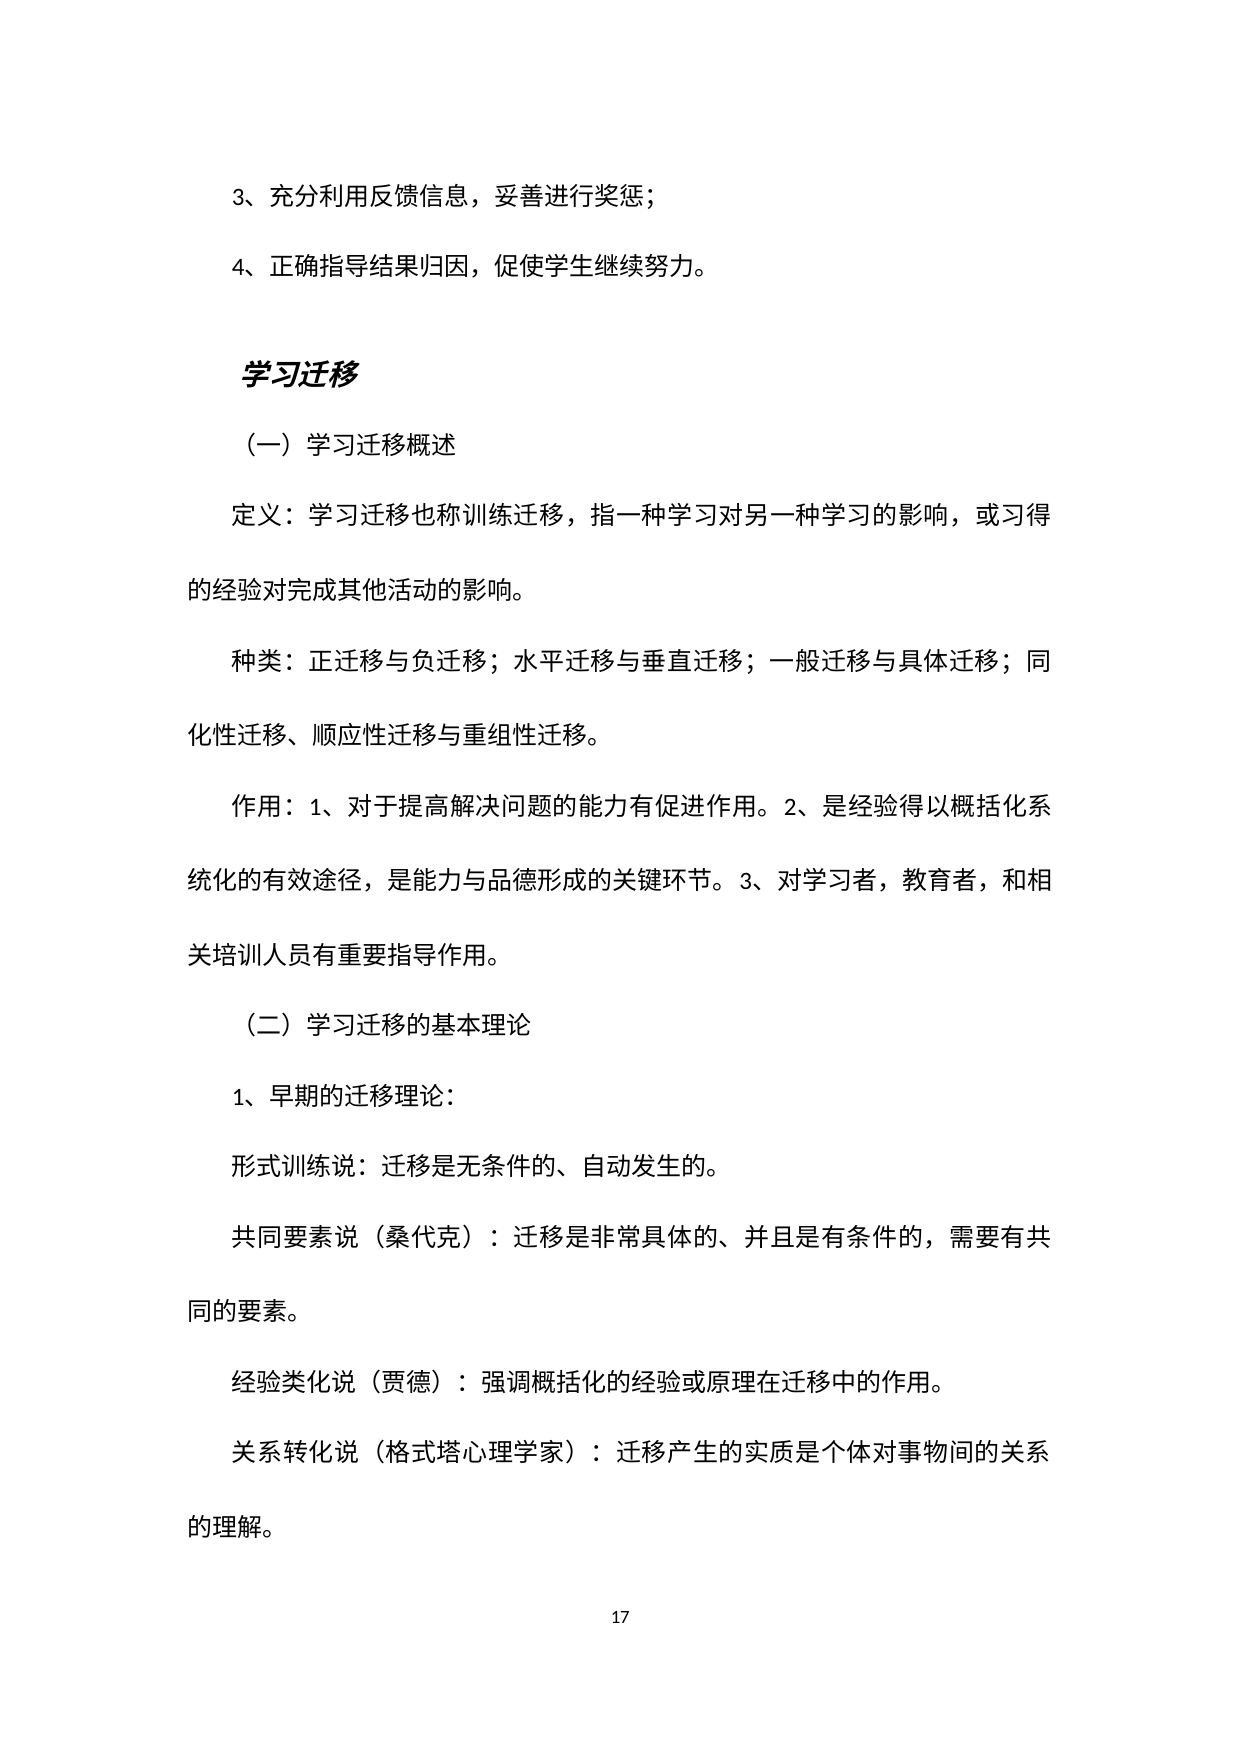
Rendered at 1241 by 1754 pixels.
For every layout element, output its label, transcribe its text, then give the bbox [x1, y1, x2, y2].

text 作用：1、对于提高解决问题的能力有促进作用。2、是经验得以概括化系统化的有效途径，是能力与品德形成的关键环节。3、对学习者，教育者，和相关培训人员有重要指导作用。 [187, 772, 1053, 986]
text 定义：学习迁移也称训练迁移，指一种学习对另一种学习的影响，或习得的经验对完成其他活动的影响。 [187, 481, 1053, 621]
text 3、充分利用反馈信息，妥善进行奖惩； [187, 162, 1053, 227]
text 关系转化说（格式塔心理学家）：迁移产生的实质是个体对事物间的关系的理解。 [187, 1418, 1053, 1558]
text （一）学习迁移概述 [187, 411, 1053, 476]
text 种类：正迁移与负迁移；水平迁移与垂直迁移；一般迁移与具体迁移；同化性迁移、顺应性迁移与重组性迁移。 [187, 627, 1053, 766]
text 学习迁移 [187, 340, 1053, 405]
text 1、早期的迁移理论： [187, 1062, 1053, 1127]
text 共同要素说（桑代克）：迁移是非常具体的、并且是有条件的，需要有共同的要素。 [187, 1203, 1053, 1342]
text 经验类化说（贾德）：强调概括化的经验或原理在迁移中的作用。 [187, 1348, 1053, 1413]
text （二）学习迁移的基本理论 [187, 991, 1053, 1056]
text 形式训练说：迁移是无条件的、自动发生的。 [187, 1132, 1053, 1197]
text 4、正确指导结果归因，促使学生继续努力。 [187, 232, 1053, 297]
